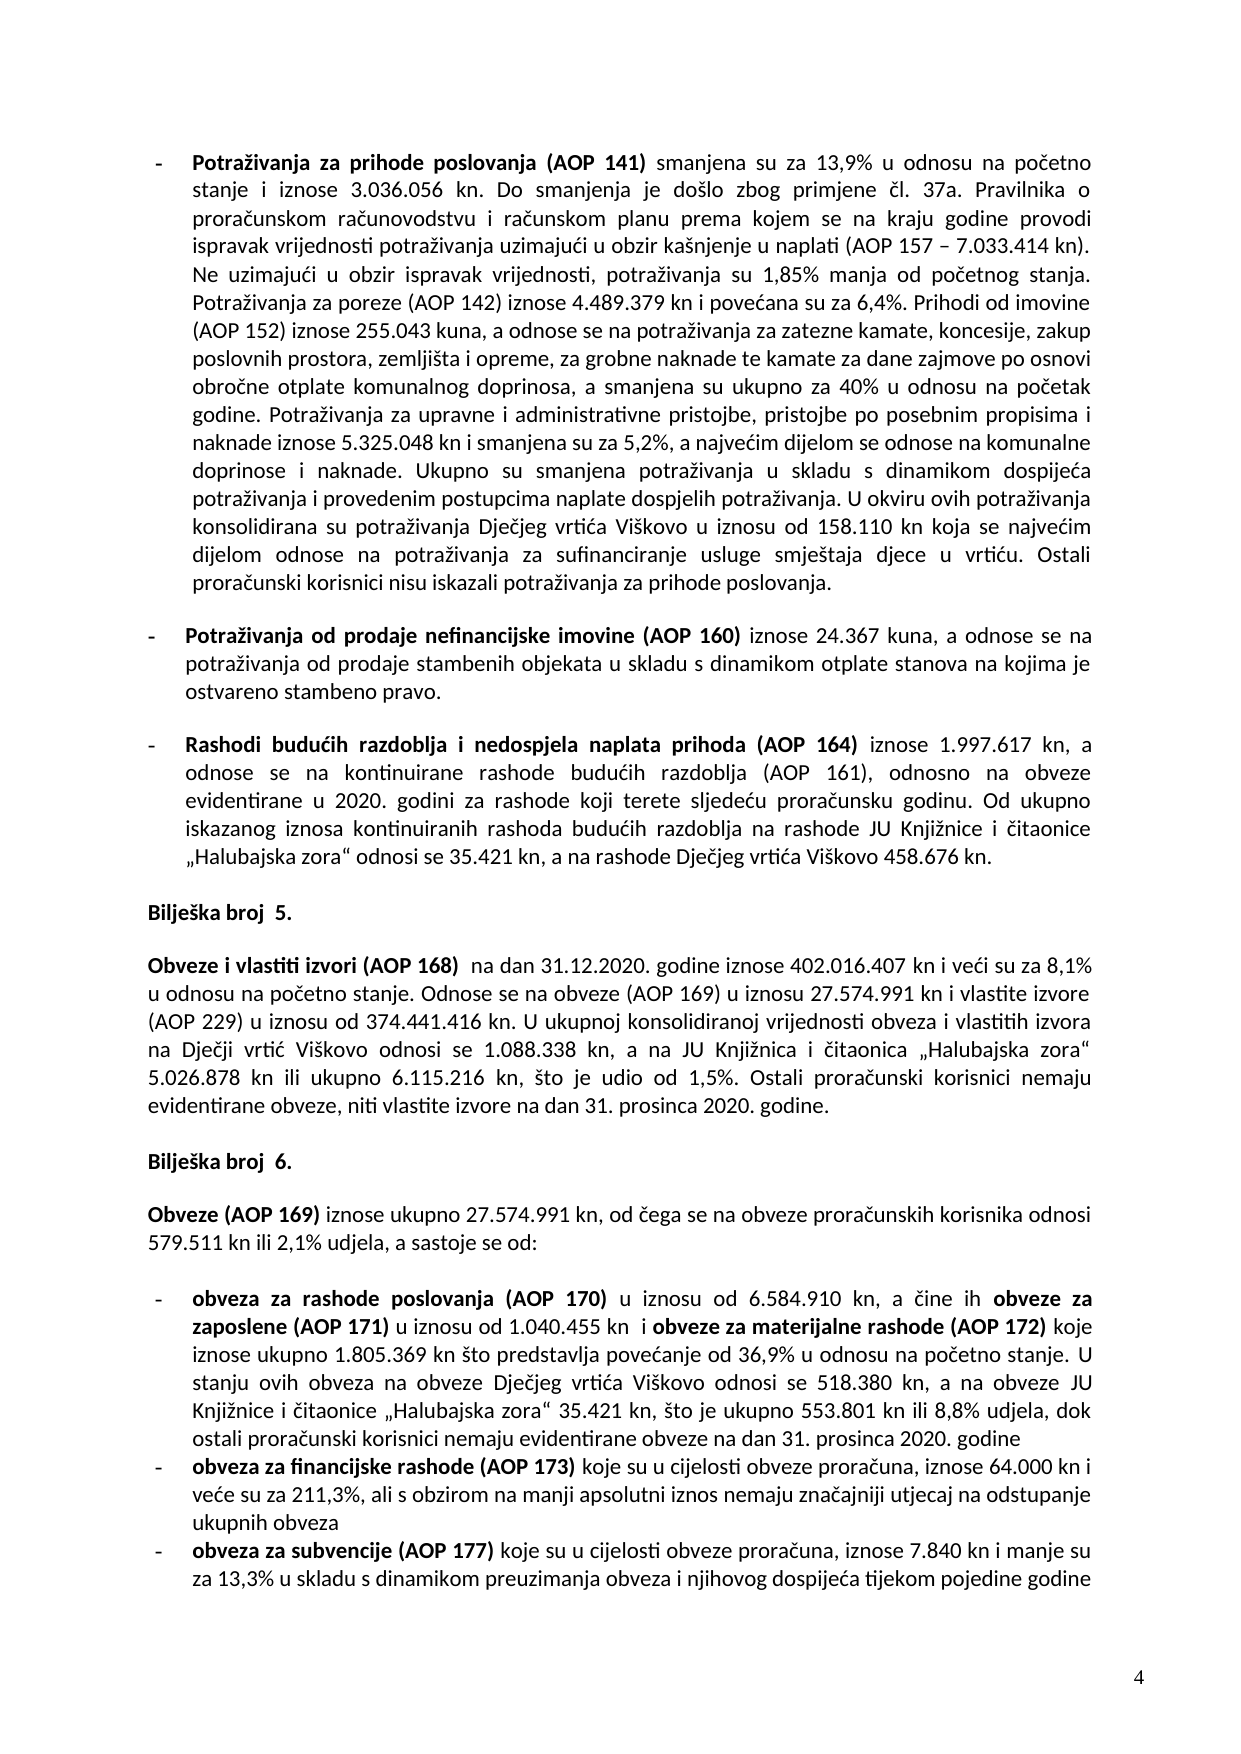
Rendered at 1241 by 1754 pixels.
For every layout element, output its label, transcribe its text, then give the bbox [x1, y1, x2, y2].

text Obveze i vlastiti izvori (AOP 168) na dan 31.12.2020. godine iznose 402.016.407 kn i veći su za 8,1% u odnosu na početno stanje. Odnose se na obveze (AOP 169) u iznosu 27.574.991 kn i vlastite izvore (AOP 229) u iznosu od 374.441.416 kn. U ukupnoj konsolidiranoj vrijednosti obveza i vlastitih izvora na Dječji vrtić Viškovo odnosi se 1.088.338 kn, a na JU Knjižnica i čitaonica „Halubajska zora“ 5.026.878 kn ili ukupno 6.115.216 kn, što je udio od 1,5%. Ostali proračunski korisnici nemaju evidentirane obveze, niti vlastite izvore na dan 31. prosinca 2020. godine. [148, 951, 1093, 1119]
text Obveze (AOP 169) iznose ukupno 27.574.991 kn, od čega se na obveze proračunskih korisnika odnosi 579.511 kn ili 2,1% udjela, a sastoje se od: [148, 1200, 1093, 1256]
list Potraživanja za prihode poslovanja (AOP 141) smanjena su za 13,9% u odnosu na početno stanje i iznose 3.036.056 kn. Do smanjenja je došlo zbog primjene čl. 37a. Pravilnika o proračunskom računovodstvu i računskom planu prema kojem se na kraju godine provodi ispravak vrijednosti potraživanja uzimajući u obzir kašnjenje u naplati (AOP 157 – 7.033.414 kn). Ne uzimajući u obzir ispravak vrijednosti, potraživanja su 1,85% manja od početnog stanja. Potraživanja za poreze (AOP 142) iznose 4.489.379 kn i povećana su za 6,4%. Prihodi od imovine (AOP 152) iznose 255.043 kuna, a odnose se na potraživanja za zatezne kamate, koncesije, zakup poslovnih prostora, zemljišta i opreme, za grobne naknade te kamate za dane zajmove po osnovi obročne otplate komunalnog doprinosa, a smanjena su ukupno za 40% u odnosu na početak godine. Potraživanja za upravne i administrativne pristojbe, pristojbe po posebnim propisima i naknade iznose 5.325.048 kn i smanjena su za 5,2%, a najvećim dijelom se odnose na komunalne doprinose i naknade. Ukupno su smanjena potraživanja u skladu s dinamikom dospijeća potraživanja i provedenim postupcima naplate dospjelih potraživanja. U okviru ovih potraživanja konsolidirana su potraživanja Dječjeg vrtića Viškovo u iznosu od 158.110 kn koja se najvećim dijelom odnose na potraživanja za sufinanciranje usluge smještaja djece u vrtiću. Ostali proračunski korisnici nisu iskazali potraživanja za prihode poslovanja. [155, 148, 1093, 596]
list Rashodi budućih razdoblja i nedospjela naplata prihoda (AOP 164) iznose 1.997.617 kn, a odnose se na kontinuirane rashode budućih razdoblja (AOP 161), odnosno na obveze evidentirane u 2020. godini za rashode koji terete sljedeću proračunsku godinu. Od ukupno iskazanog iznosa kontinuiranih rashoda budućih razdoblja na rashode JU Knjižnice i čitaonice „Halubajska zora“ odnosi se 35.421 kn, a na rashode Dječjeg vrtića Viškovo 458.676 kn. [148, 730, 1093, 870]
text Bilješka broj 6. [148, 1147, 1093, 1175]
list Potraživanja od prodaje nefinancijske imovine (AOP 160) iznose 24.367 kuna, a odnose se na potraživanja od prodaje stambenih objekata u skladu s dinamikom otplate stanova na kojima je ostvareno stambeno pravo. [148, 621, 1093, 705]
list obveza za financijske rashode (AOP 173) koje su u cijelosti obveze proračuna, iznose 64.000 kn i veće su za 211,3%, ali s obzirom na manji apsolutni iznos nemaju značajniji utjecaj na odstupanje ukupnih obveza [154, 1452, 1093, 1537]
list obveza za subvencije (AOP 177) koje su u cijelosti obveze proračuna, iznose 7.840 kn i manje su za 13,3% u skladu s dinamikom preuzimanja obveza i njihovog dospijeća tijekom pojedine godine [154, 1537, 1093, 1593]
text Bilješka broj 5. [148, 898, 1093, 926]
list obveza za rashode poslovanja (AOP 170) u iznosu od 6.584.910 kn, a čine ih obveze za zaposlene (AOP 171) u iznosu od 1.040.455 kn i obveze za materijalne rashode (AOP 172) koje iznose ukupno 1.805.369 kn što predstavlja povećanje od 36,9% u odnosu na početno stanje. U stanju ovih obveza na obveze Dječjeg vrtića Viškovo odnosi se 518.380 kn, a na obveze JU Knjižnice i čitaonice „Halubajska zora“ 35.421 kn, što je ukupno 553.801 kn ili 8,8% udjela, dok ostali proračunski korisnici nemaju evidentirane obveze na dan 31. prosinca 2020. godine [154, 1284, 1093, 1452]
